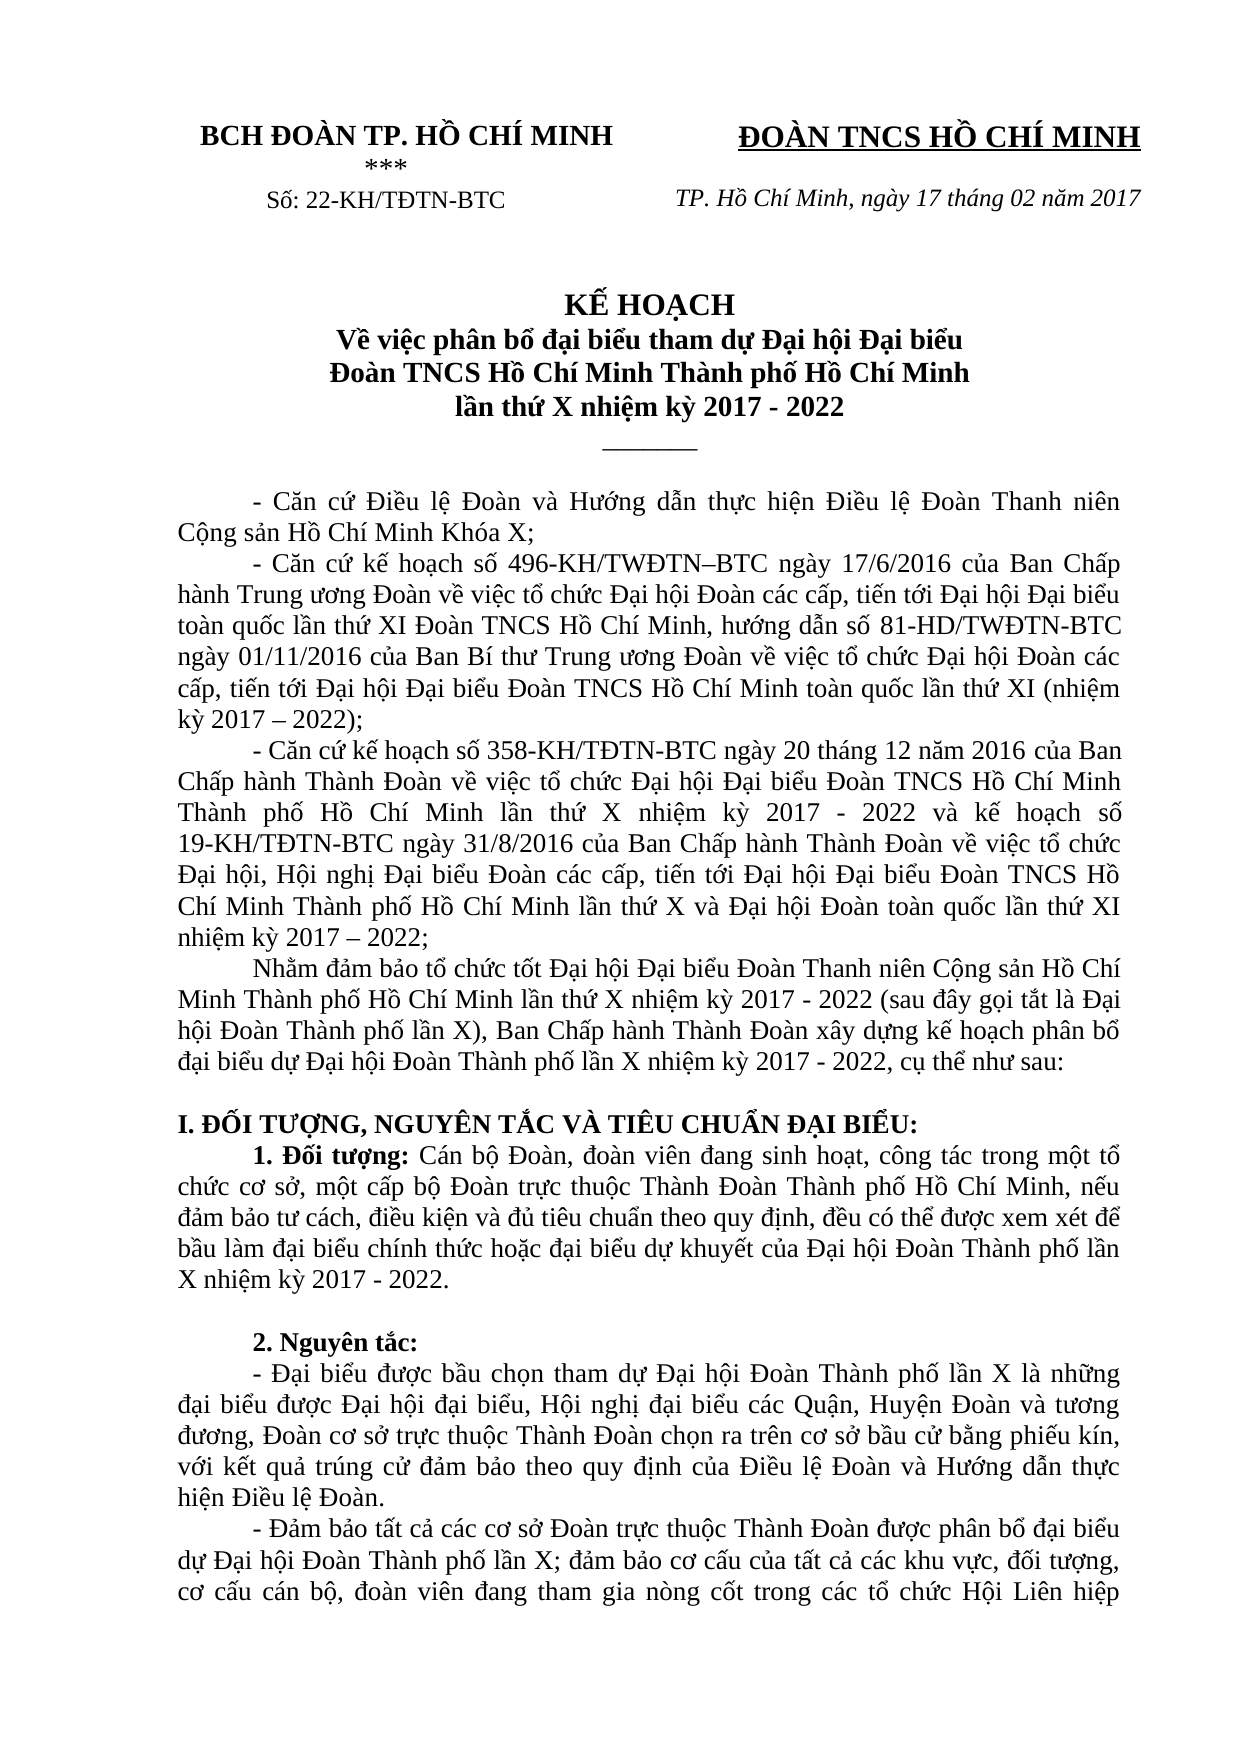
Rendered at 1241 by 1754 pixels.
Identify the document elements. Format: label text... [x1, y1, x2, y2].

text - Căn cứ kế hoạch số 496-KH/TWĐTN–BTC ngày 17/6/2016 của Ban Chấp hành Trung ương Đoàn về việc tổ chức Đại hội Đoàn các cấp, tiến tới Đại hội Đại biểu toàn quốc lần thứ XI Đoàn TNCS Hồ Chí Minh, hướng dẫn số 81-HD/TWĐTN-BTC ngày 01/11/2016 của Ban Bí thư Trung ương Đoàn về việc tổ chức Đại hội Đoàn các cấp, tiến tới Đại hội Đại biểu Đoàn TNCS Hồ Chí Minh toàn quốc lần thứ XI (nhiệm kỳ 2017 – 2022); [177, 547, 1122, 734]
subtitle KẾ HOẠCH [177, 286, 1122, 322]
text 1. Đối tượng: Cán bộ Đoàn, đoàn viên đang sinh hoạt, công tác trong một tổ chức cơ sở, một cấp bộ Đoàn trực thuộc Thành Đoàn Thành phố Hồ Chí Minh, nếu đảm bảo tư cách, điều kiện và đủ tiêu chuẩn theo quy định, đều có thể được xem xét để bầu làm đại biểu chính thức hoặc đại biểu dự khuyết của Đại hội Đoàn Thành phố lần X nhiệm kỳ 2017 - 2022. [177, 1139, 1122, 1294]
text - Đại biểu được bầu chọn tham dự Đại hội Đoàn Thành phố lần X là những đại biểu được Đại hội đại biểu, Hội nghị đại biểu các Quận, Huyện Đoàn và tương đương, Đoàn cơ sở trực thuộc Thành Đoàn chọn ra trên cơ sở bầu cử bằng phiếu kín, với kết quả trúng cử đảm bảo theo quy định của Điều lệ Đoàn và Hướng dẫn thực hiện Điều lệ Đoàn. [177, 1357, 1122, 1513]
text - Căn cứ Điều lệ Đoàn và Hướng dẫn thực hiện Điều lệ Đoàn Thanh niên Cộng sản Hồ Chí Minh Khóa X; [177, 485, 1122, 547]
text Nhằm đảm bảo tổ chức tốt Đại hội Đại biểu Đoàn Thanh niên Cộng sản Hồ Chí Minh Thành phố Hồ Chí Minh lần thứ X nhiệm kỳ 2017 - 2022 (sau đây gọi tắt là Đại hội Đoàn Thành phố lần X), Ban Chấp hành Thành Đoàn xây dựng kế hoạch phân bổ đại biểu dự Đại hội Đoàn Thành phố lần X nhiệm kỳ 2017 - 2022, cụ thể như sau: [177, 952, 1122, 1077]
text - Căn cứ kế hoạch số 358-KH/TĐTN-BTC ngày 20 tháng 12 năm 2016 của Ban Chấp hành Thành Đoàn về việc tổ chức Đại hội Đại biểu Đoàn TNCS Hồ Chí Minh Thành phố Hồ Chí Minh lần thứ X nhiệm kỳ 2017 - 2022 và kế hoạch số 19-KH/TĐTN-BTC ngày 31/8/2016 của Ban Chấp hành Thành Đoàn về việc tổ chức Đại hội, Hội nghị Đại biểu Đoàn các cấp, tiến tới Đại hội Đại biểu Đoàn TNCS Hồ Chí Minh Thành phố Hồ Chí Minh lần thứ X và Đại hội Đoàn toàn quốc lần thứ XI nhiệm kỳ 2017 – 2022; [177, 734, 1122, 952]
subtitle lần thứ X nhiệm kỳ 2017 - 2022 [177, 389, 1122, 422]
text ĐỐI TƯỢNG, NGUYÊN TẮC VÀ TIÊU CHUẨN ĐẠI BIỂU: [177, 1108, 1122, 1139]
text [177, 1513, 1122, 1606]
subtitle Đoàn TNCS Hồ Chí Minh Thành phố Hồ Chí Minh [177, 355, 1122, 389]
table_header ĐOÀN TNCS HỒ CHÍ MINH TP. Hồ Chí Minh, ngày 17 tháng 02 năm 2017 [605, 118, 1152, 214]
table_header BCH ĐOÀN TP. HỒ CHÍ MINH *** Số: 22-KH/TĐTN-BTC [166, 118, 605, 214]
text _______ [177, 422, 1122, 454]
text 2. Nguyên tắc: [177, 1326, 1122, 1357]
subtitle Về việc phân bổ đại biểu tham dự Đại hội Đại biểu [177, 322, 1122, 355]
